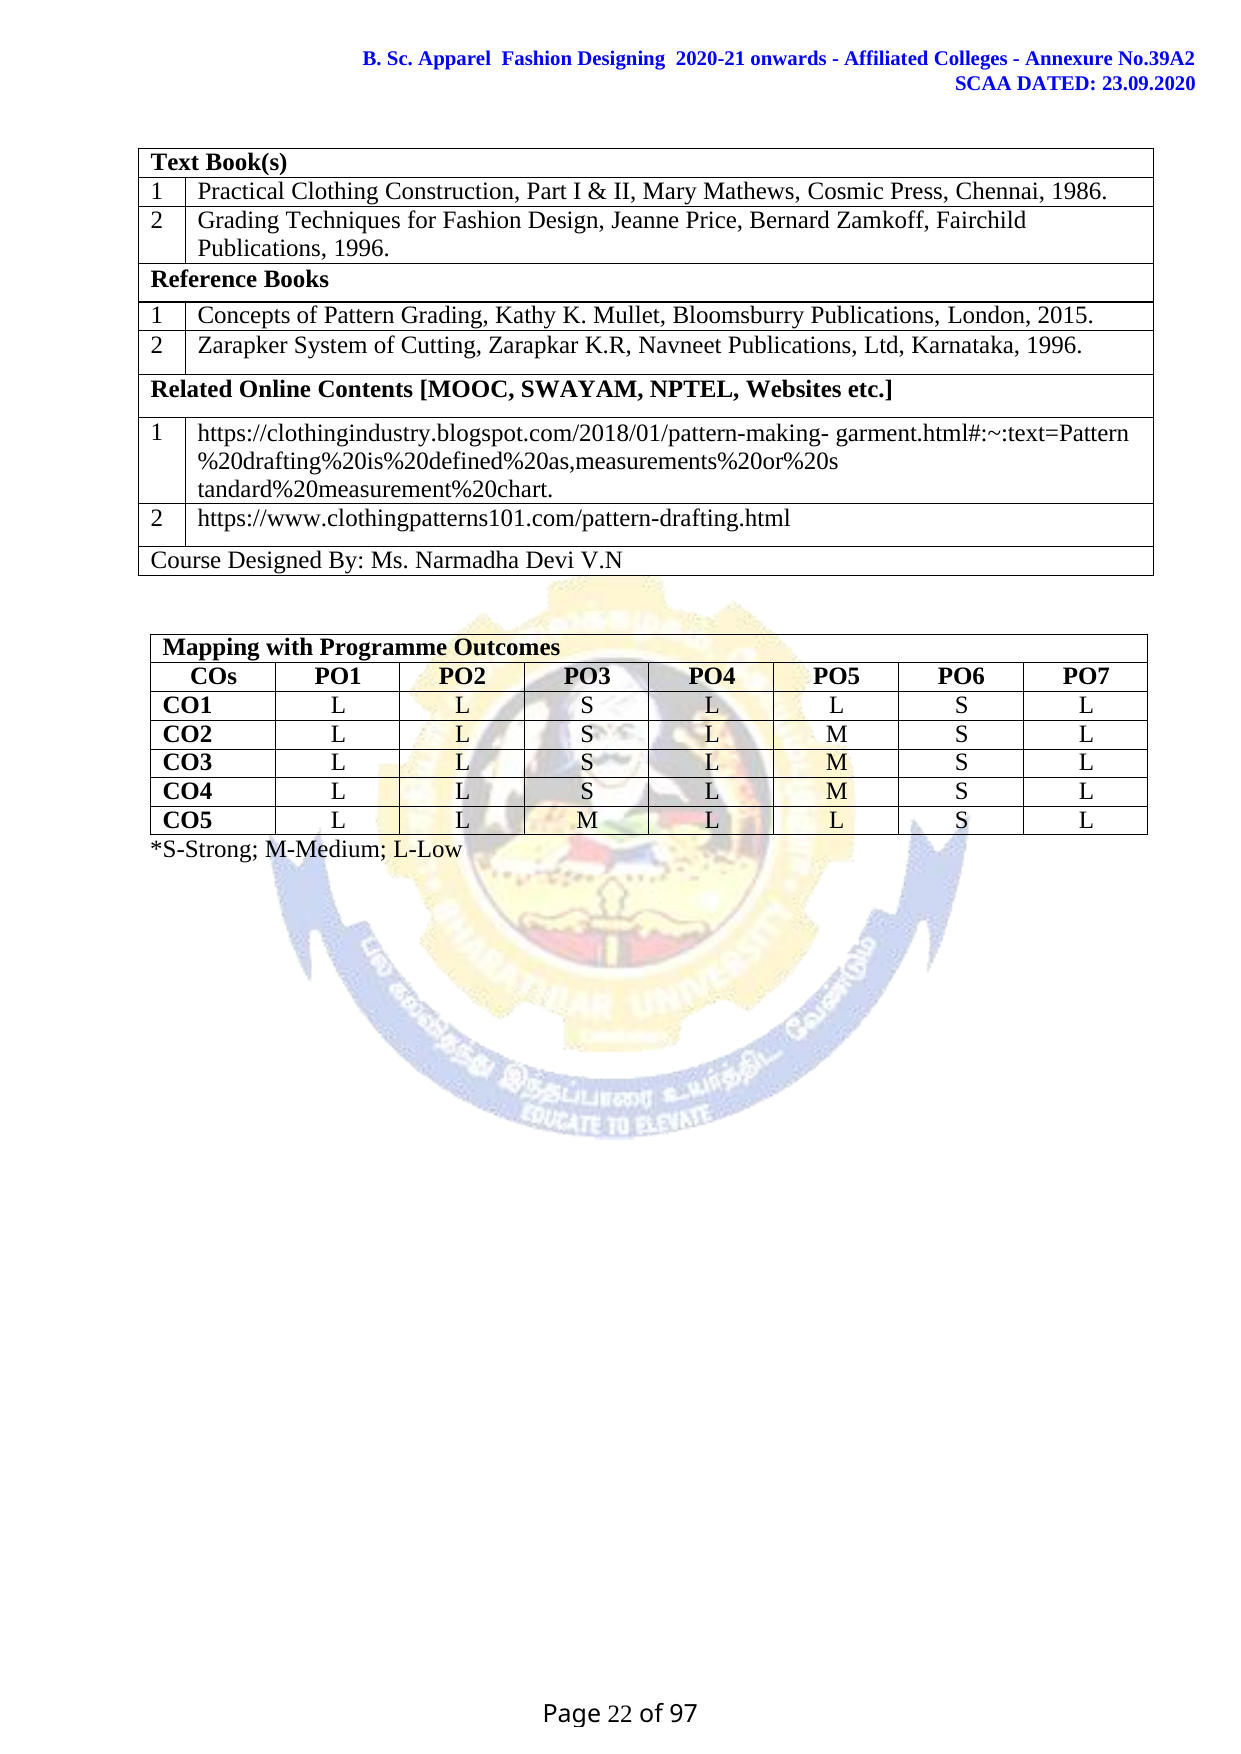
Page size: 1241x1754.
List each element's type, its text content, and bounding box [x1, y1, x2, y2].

table_cell CO1 [151, 692, 275, 720]
table_cell 1 [139, 418, 185, 503]
table_cell M [774, 750, 898, 777]
table_cell S [525, 778, 648, 806]
table_cell L [1024, 692, 1147, 720]
table_cell S [899, 778, 1023, 806]
table_header Mapping with Programme Outcomes [151, 635, 1147, 662]
table_cell PO2 [400, 663, 524, 691]
picture [268, 576, 972, 634]
table_cell M [525, 807, 648, 834]
table_cell PO3 [525, 663, 648, 691]
table_cell Reference Books [139, 264, 1153, 301]
picture [268, 863, 972, 1140]
table_cell L [276, 721, 399, 748]
table_cell L [400, 692, 524, 720]
table_cell S [899, 750, 1023, 777]
table_cell M [774, 778, 898, 806]
table_cell M [774, 721, 898, 748]
table_cell L [400, 807, 524, 834]
table_cell 1 [139, 303, 185, 330]
table_cell PO7 [1024, 663, 1147, 691]
table_cell L [276, 807, 399, 834]
table_cell L [649, 807, 773, 834]
table_cell PO6 [899, 663, 1023, 691]
table_cell Related Online Contents [MOOC, SWAYAM, NPTEL, Websites etc.] [139, 375, 1153, 417]
table_cell Concepts of Pattern Grading, Kathy K. Mullet, Bloomsburry Publications, London, 2015. [186, 303, 1153, 330]
text *S-Strong; M-Medium; L-Low [150, 835, 1211, 863]
table_cell L [1024, 807, 1147, 834]
table_cell L [1024, 778, 1147, 806]
table_cell CO5 [151, 807, 275, 834]
table_cell PO5 [774, 663, 898, 691]
table_cell L [400, 750, 524, 777]
table_cell CO4 [151, 778, 275, 806]
table_cell L [649, 750, 773, 777]
table_cell L [649, 778, 773, 806]
table_cell https://clothingindustry.blogspot.com/2018/01/pattern-making- garment.html#:~:text=Pattern%20drafting%20is%20defined%20as,measurements%20or%20s tandard%20measurement%20chart. [186, 418, 1153, 503]
table_cell L [276, 778, 399, 806]
table_cell PO1 [276, 663, 399, 691]
table_cell 2 [139, 504, 185, 546]
table_cell Course Designed By: Ms. Narmadha Devi V.N [139, 547, 1153, 575]
table_cell S [899, 721, 1023, 748]
table_cell L [1024, 721, 1147, 748]
table_cell 2 [139, 207, 185, 263]
table_cell L [276, 692, 399, 720]
table_cell L [1024, 750, 1147, 777]
table_cell 2 [139, 331, 185, 373]
table_cell L [400, 721, 524, 748]
table_cell Grading Techniques for Fashion Design, Jeanne Price, Bernard Zamkoff, Fairchild Publications, 1996. [186, 207, 1153, 263]
table_cell Zarapker System of Cutting, Zarapkar K.R, Navneet Publications, Ltd, Karnataka, 1996. [186, 331, 1153, 373]
table_cell L [774, 692, 898, 720]
table_cell S [525, 721, 648, 748]
table_cell COs [151, 663, 275, 691]
table_cell 1 [139, 178, 185, 206]
table_cell Practical Clothing Construction, Part I & II, Mary Mathews, Cosmic Press, Chennai, 1986. [186, 178, 1153, 206]
table_cell https://www.clothingpatterns101.com/pattern-drafting.html [186, 504, 1153, 546]
table_cell L [400, 778, 524, 806]
table_header Text Book(s) [139, 149, 1153, 177]
table_cell L [276, 750, 399, 777]
table_cell CO3 [151, 750, 275, 777]
table_cell S [525, 692, 648, 720]
table_cell L [649, 692, 773, 720]
table_cell S [899, 807, 1023, 834]
table_cell PO4 [649, 663, 773, 691]
table_cell L [774, 807, 898, 834]
table_cell L [649, 721, 773, 748]
table_cell CO2 [151, 721, 275, 748]
table_cell S [899, 692, 1023, 720]
table_cell S [525, 750, 648, 777]
